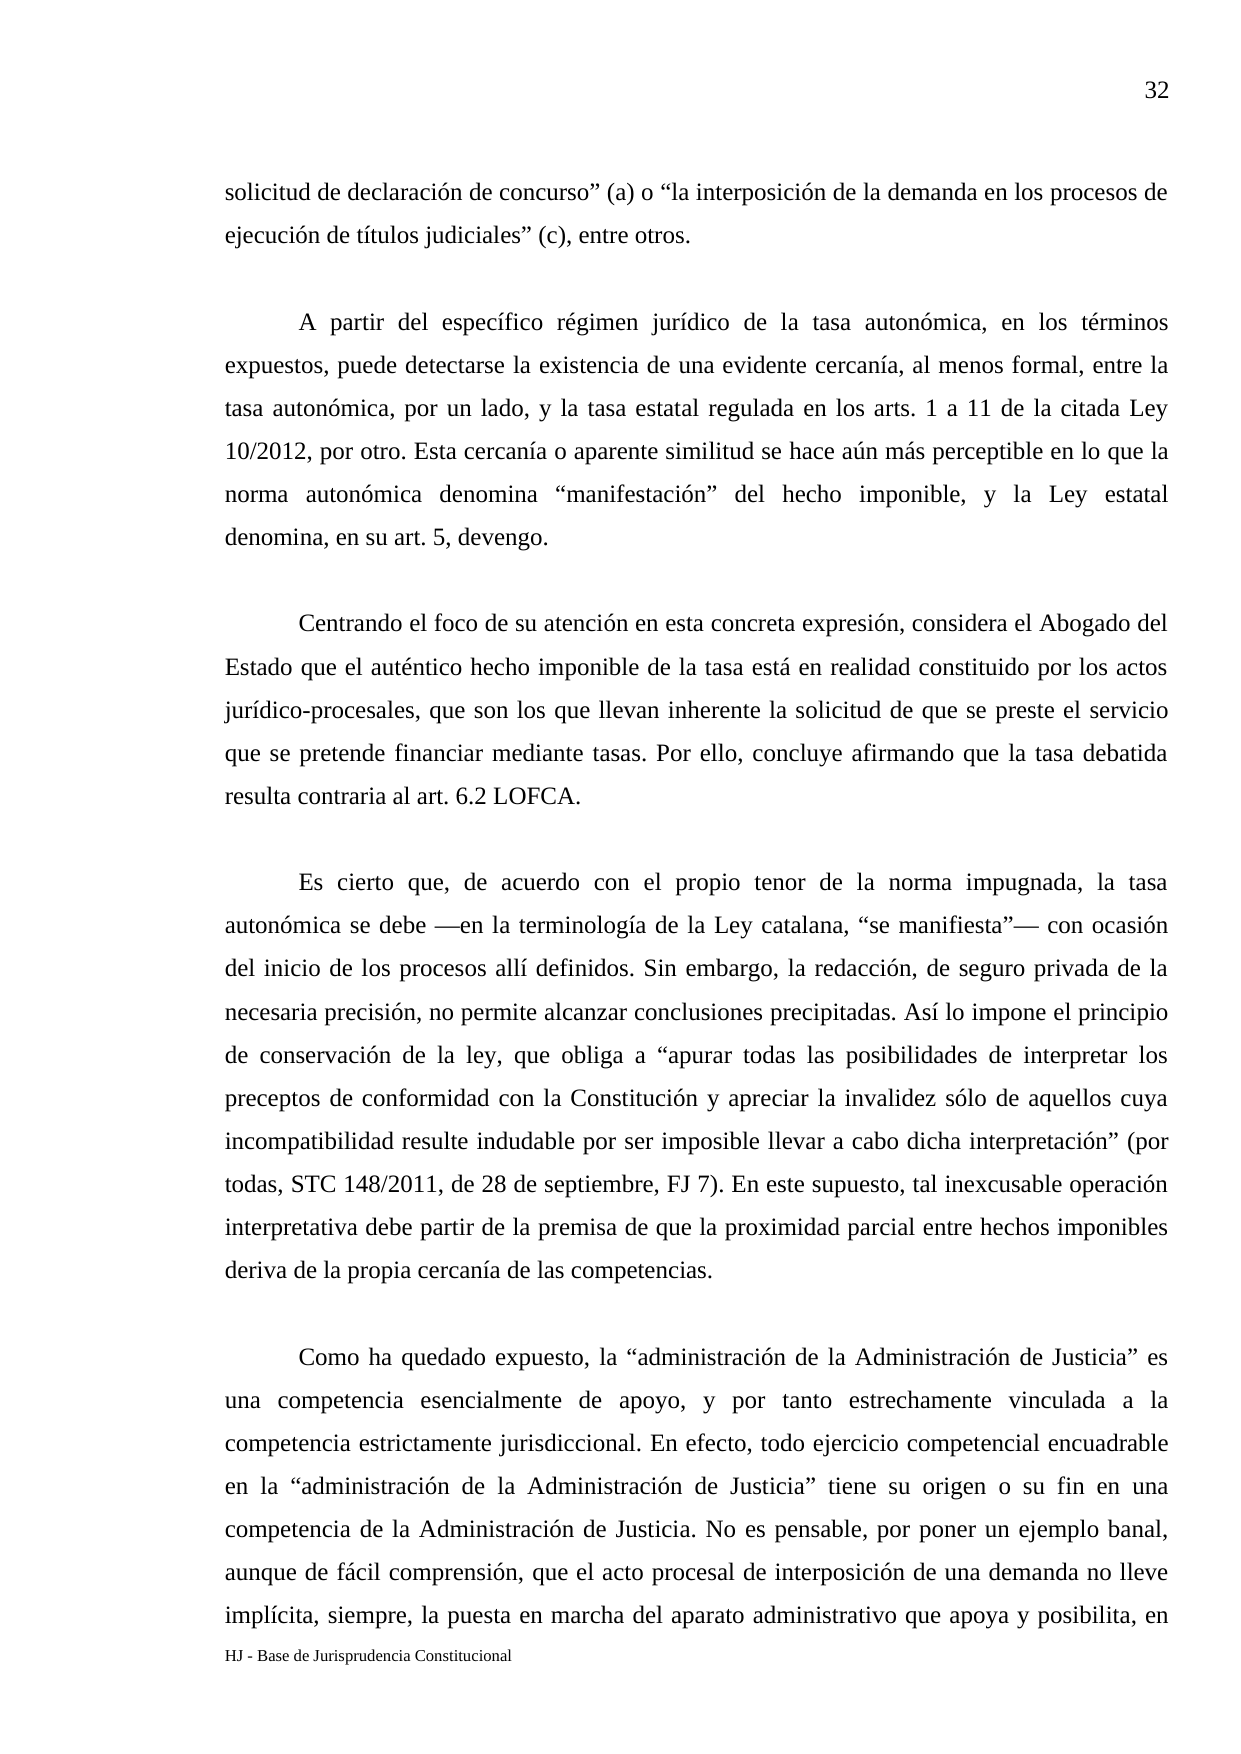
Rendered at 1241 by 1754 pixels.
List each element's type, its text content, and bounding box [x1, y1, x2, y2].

text Es cierto que, de acuerdo con el propio tenor de la norma impugnada, la tasa autonómica se debe —en la terminología de la Ley catalana, “se manifiesta”— con ocasión del inicio de los procesos allí definidos. Sin embargo, la redacción, de seguro privada de la necesaria precisión, no permite alcanzar conclusiones precipitadas. Así lo impone el principio de conservación de la ley, que obliga a “apurar todas las posibilidades de interpretar los preceptos de conformidad con la Constitución y apreciar la invalidez sólo de aquellos cuya incompatibilidad resulte indudable por ser imposible llevar a cabo dicha interpretación” (por todas, STC 148/2011, de 28 de septiembre, FJ 7). En este supuesto, tal inexcusable operación interpretativa debe partir de la premisa de que la proximidad parcial entre hechos imponibles deriva de la propia cercanía de las competencias. [224, 867, 1169, 1284]
text Centrando el foco de su atención en esta concreta expresión, considera el Abogado del Estado que el auténtico hecho imponible de la tasa está en realidad constituido por los actos jurídico-procesales, que son los que llevan inherente la solicitud de que se preste el servicio que se pretende financiar mediante tasas. Por ello, concluye afirmando que la tasa debatida resulta contraria al art. 6.2 LOFCA. [224, 608, 1169, 810]
text A partir del específico régimen jurídico de la tasa autonómica, en los términos expuestos, puede detectarse la existencia de una evidente cercanía, al menos formal, entre la tasa autonómica, por un lado, y la tasa estatal regulada en los arts. 1 a 11 de la citada Ley 10/2012, por otro. Esta cercanía o aparente similitud se hace aún más perceptible en lo que la norma autonómica denomina “manifestación” del hecho imponible, y la Ley estatal denomina, en su art. 5, devengo. [224, 307, 1169, 551]
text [224, 1342, 1169, 1629]
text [224, 177, 1169, 249]
